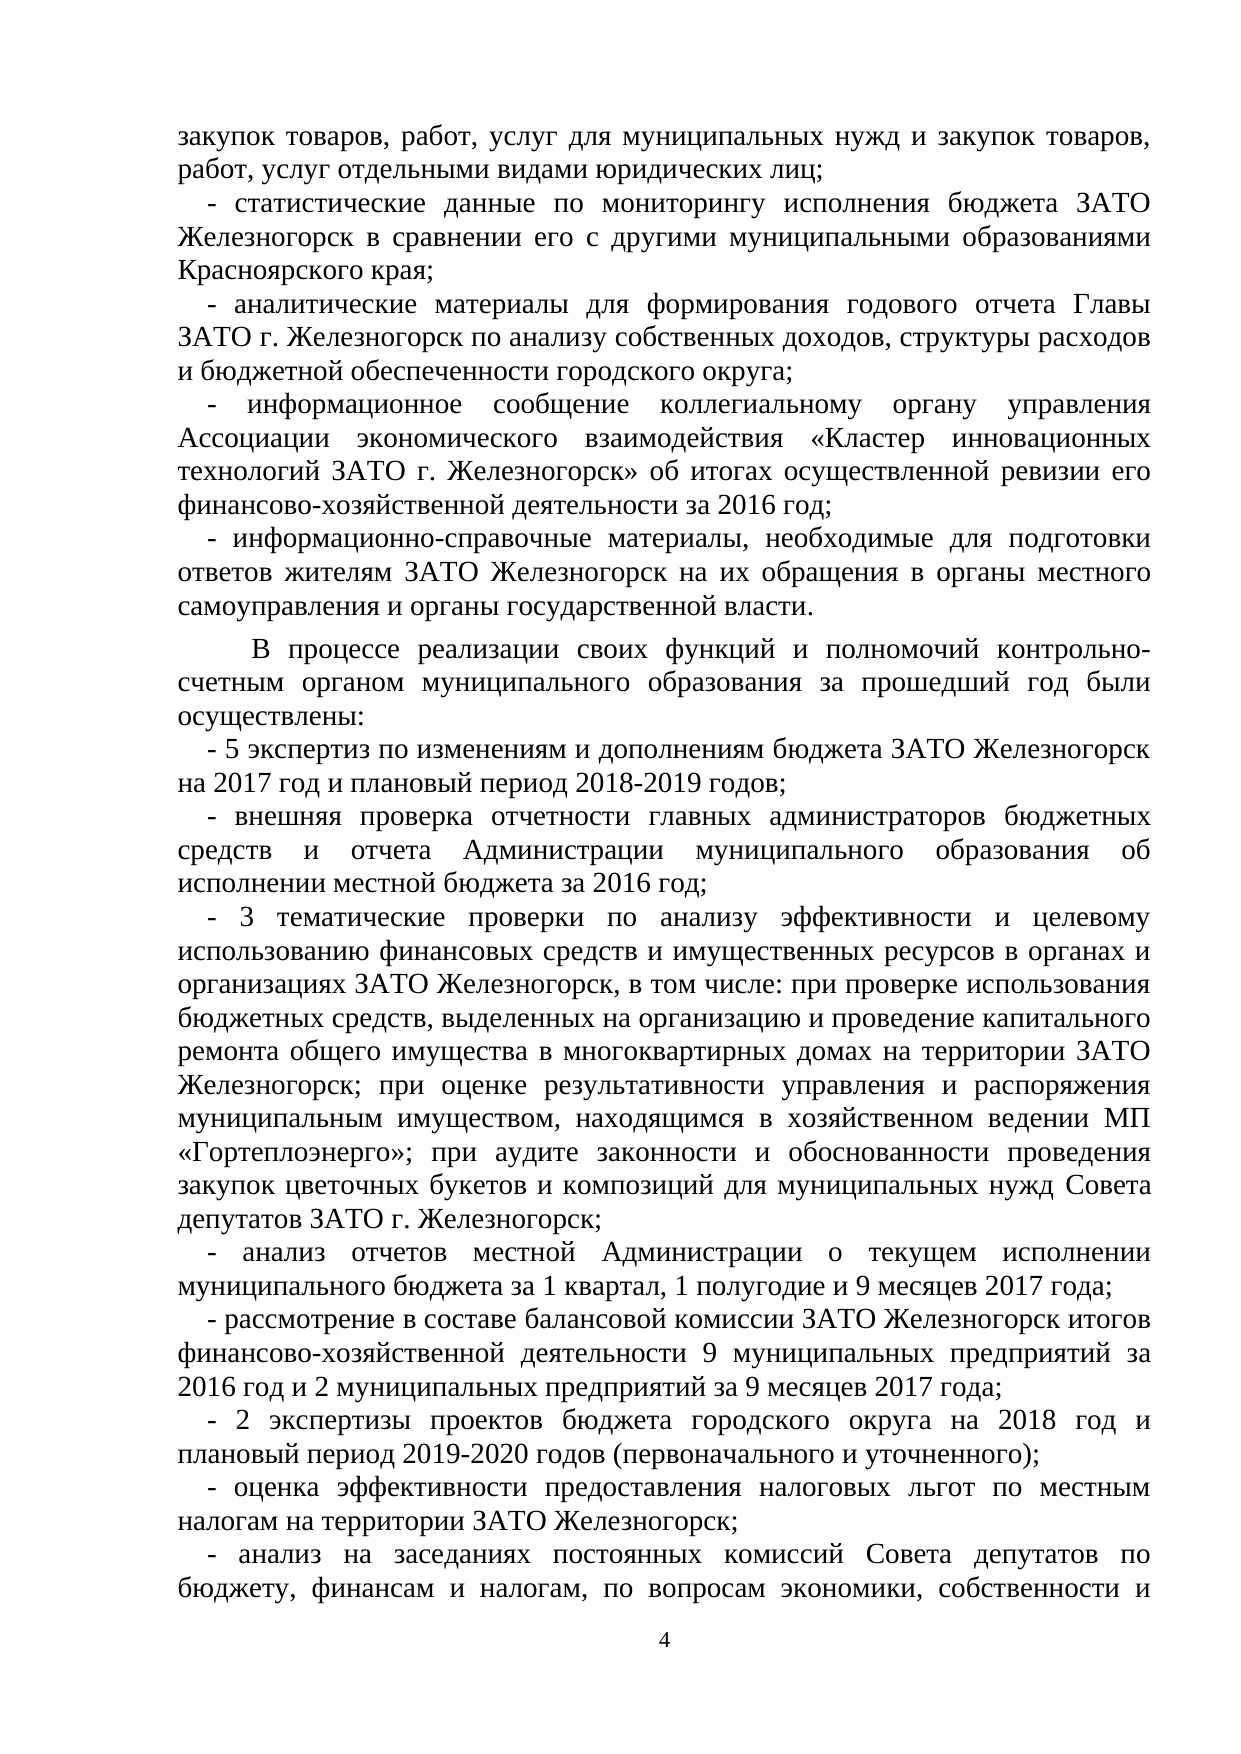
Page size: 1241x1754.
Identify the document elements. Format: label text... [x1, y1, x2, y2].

text - внешняя проверка отчетности главных администраторов бюджетных средств и отчета Администрации муниципального образования об исполнении местной бюджета за 2016 год; [177, 798, 1152, 899]
text - оценка эффективности предоставления налоговых льгот по местным налогам на территории ЗАТО Железногорск; [177, 1469, 1152, 1536]
text - 3 тематические проверки по анализу эффективности и целевому использованию финансовых средств и имущественных ресурсов в органах и организациях ЗАТО Железногорск, в том числе: при проверке использования бюджетных средств, выделенных на организацию и проведение капитального ремонта общего имущества в многоквартирных домах на территории ЗАТО Железногорск; при оценке результативности управления и распоряжения муниципальным имуществом, находящимся в хозяйственном ведении МП «Гортеплоэнерго»; при аудите законности и обоснованности проведения закупок цветочных букетов и композиций для муниципальных нужд Совета депутатов ЗАТО г. Железногорск; [177, 899, 1152, 1234]
text - информационно-справочные материалы, необходимые для подготовки ответов жителям ЗАТО Железногорск на их обращения в органы местного самоуправления и органы государственной власти. [177, 521, 1152, 621]
text - аналитические материалы для формирования годового отчета Главы ЗАТО г. Железногорск по анализу собственных доходов, структуры расходов и бюджетной обеспеченности городского округа; [177, 286, 1152, 386]
text - 5 экспертиз по изменениям и дополнениям бюджета ЗАТО Железногорск на 2017 год и плановый период 2018-2019 годов; [177, 731, 1152, 798]
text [177, 118, 1152, 185]
text - 2 экспертизы проектов бюджета городского округа на 2018 год и плановый период 2019-2020 годов (первоначального и уточненного); [177, 1402, 1152, 1469]
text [177, 1536, 1152, 1603]
text В процессе реализации своих функций и полномочий контрольно-счетным органом муниципального образования за прошедший год были осуществлены: [177, 631, 1152, 731]
text - анализ отчетов местной Администрации о текущем исполнении муниципального бюджета за 1 квартал, 1 полугодие и 9 месяцев 2017 года; [177, 1234, 1152, 1302]
text - информационное сообщение коллегиальному органу управления Ассоциации экономического взаимодействия «Кластер инновационных технологий ЗАТО г. Железногорск» об итогах осуществленной ревизии его финансово-хозяйственной деятельности за 2016 год; [177, 386, 1152, 521]
text - статистические данные по мониторингу исполнения бюджета ЗАТО Железногорск в сравнении его с другими муниципальными образованиями Красноярского края; [177, 185, 1152, 286]
text - рассмотрение в составе балансовой комиссии ЗАТО Железногорск итогов финансово-хозяйственной деятельности 9 муниципальных предприятий за 2016 год и 2 муниципальных предприятий за 9 месяцев 2017 года; [177, 1302, 1152, 1402]
